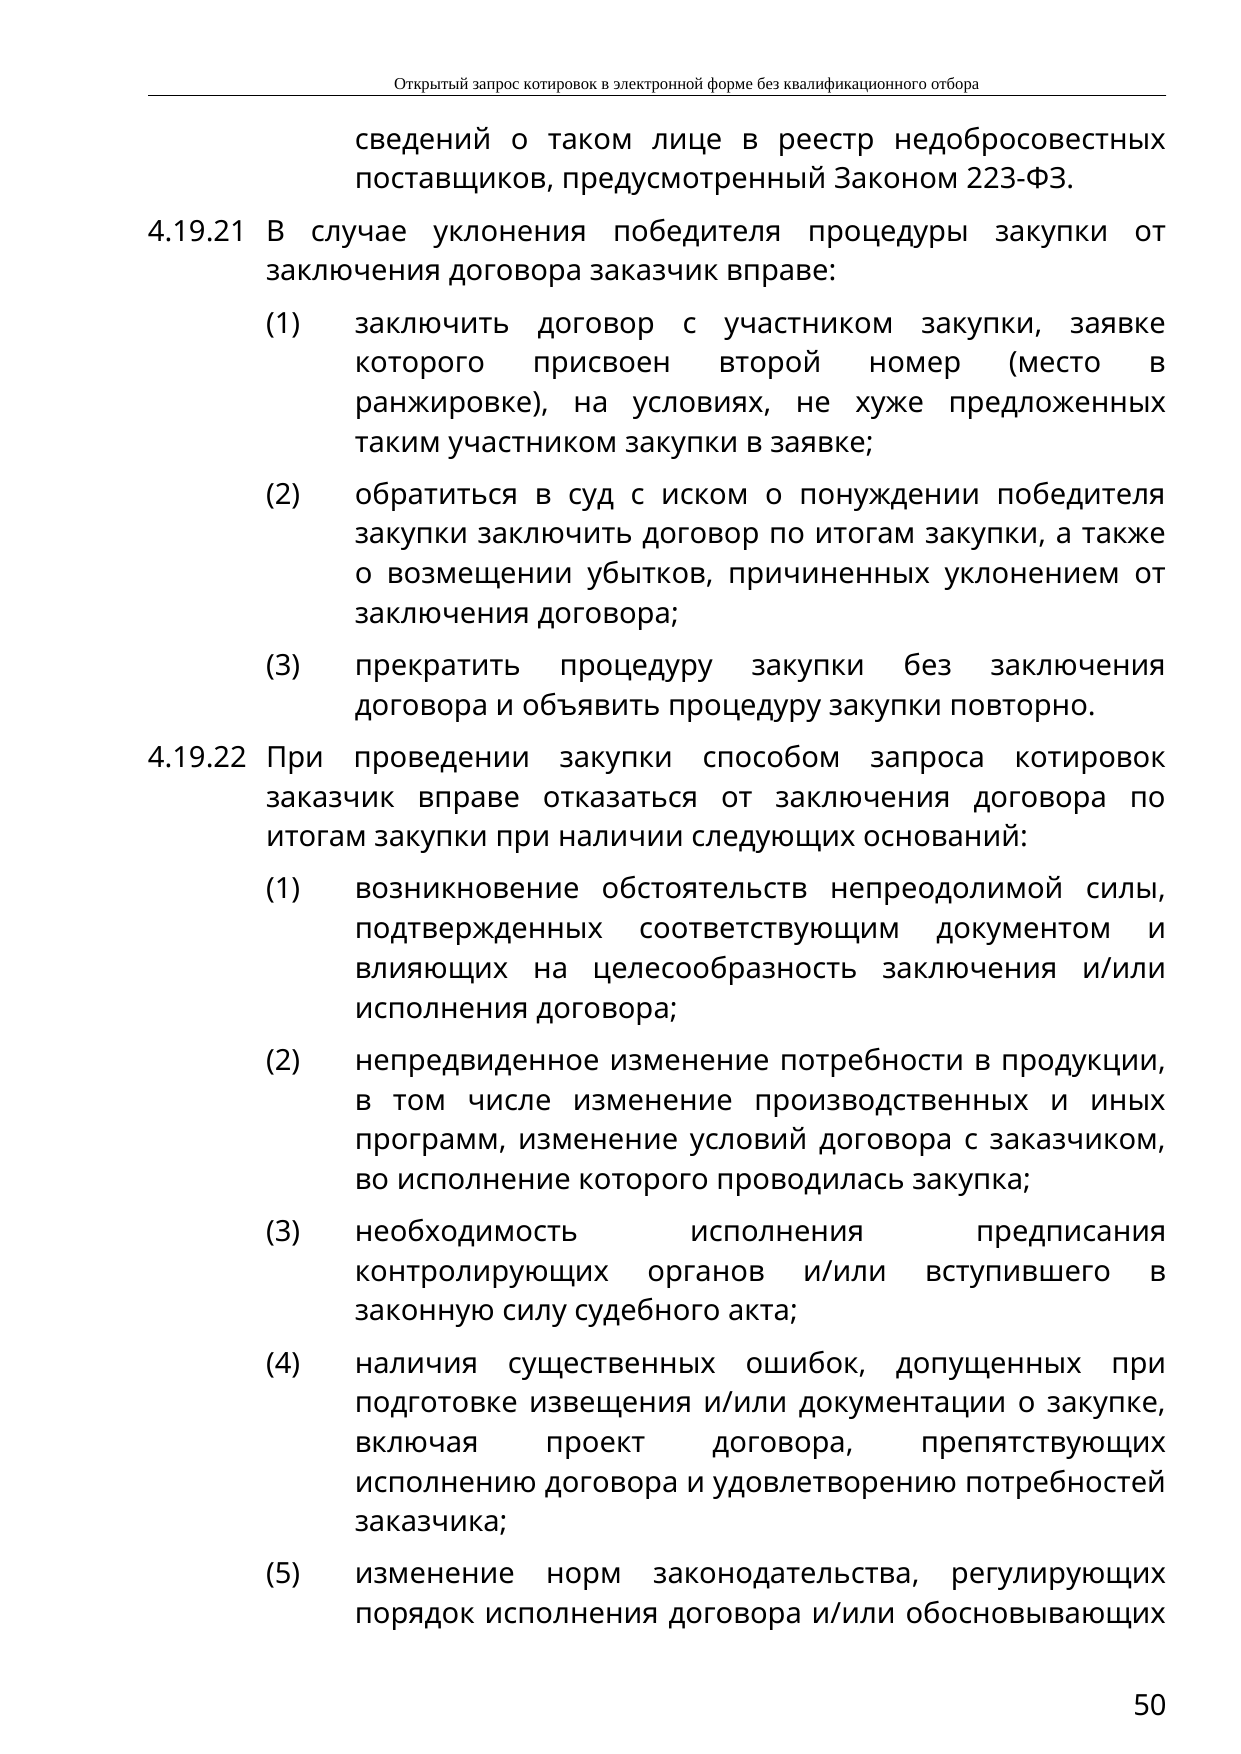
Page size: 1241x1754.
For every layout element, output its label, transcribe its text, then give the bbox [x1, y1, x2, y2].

text непредвиденное изменение потребности в продукции, в том числе изменение производственных и иных программ, изменение условий договора с заказчиком, во исполнение которого проводилась закупка; [266, 1039, 1166, 1198]
text наличия существенных ошибок, допущенных при подготовке извещения и/или документации о закупке, включая проект договора, препятствующих исполнению договора и удовлетворению потребностей заказчика; [266, 1342, 1166, 1540]
text необходимость исполнения предписания контролирующих органов и/или вступившего в законную силу судебного акта; [266, 1210, 1166, 1329]
text прекратить процедуру закупки без заключения договора и объявить процедуру закупки повторно. [266, 644, 1166, 724]
text При проведении закупки способом запроса котировок заказчик вправе отказаться от заключения договора по итогам закупки при наличии следующих оснований: [148, 736, 1166, 855]
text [266, 118, 1166, 197]
text обратиться в суд с иском о понуждении победителя закупки заключить договор по итогам закупки, а также о возмещении убытков, причиненных уклонением от заключения договора; [266, 473, 1166, 632]
text В случае уклонения победителя процедуры закупки от заключения договора заказчик вправе: [148, 210, 1166, 289]
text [266, 1553, 1166, 1632]
text возникновение обстоятельств непреодолимой силы, подтвержденных соответствующим документом и влияющих на целесообразность заключения и/или исполнения договора; [266, 868, 1166, 1027]
text заключить договор с участником закупки, заявке которого присвоен второй номер (место в ранжировке), на условиях, не хуже предложенных таким участником закупки в заявке; [266, 302, 1166, 461]
